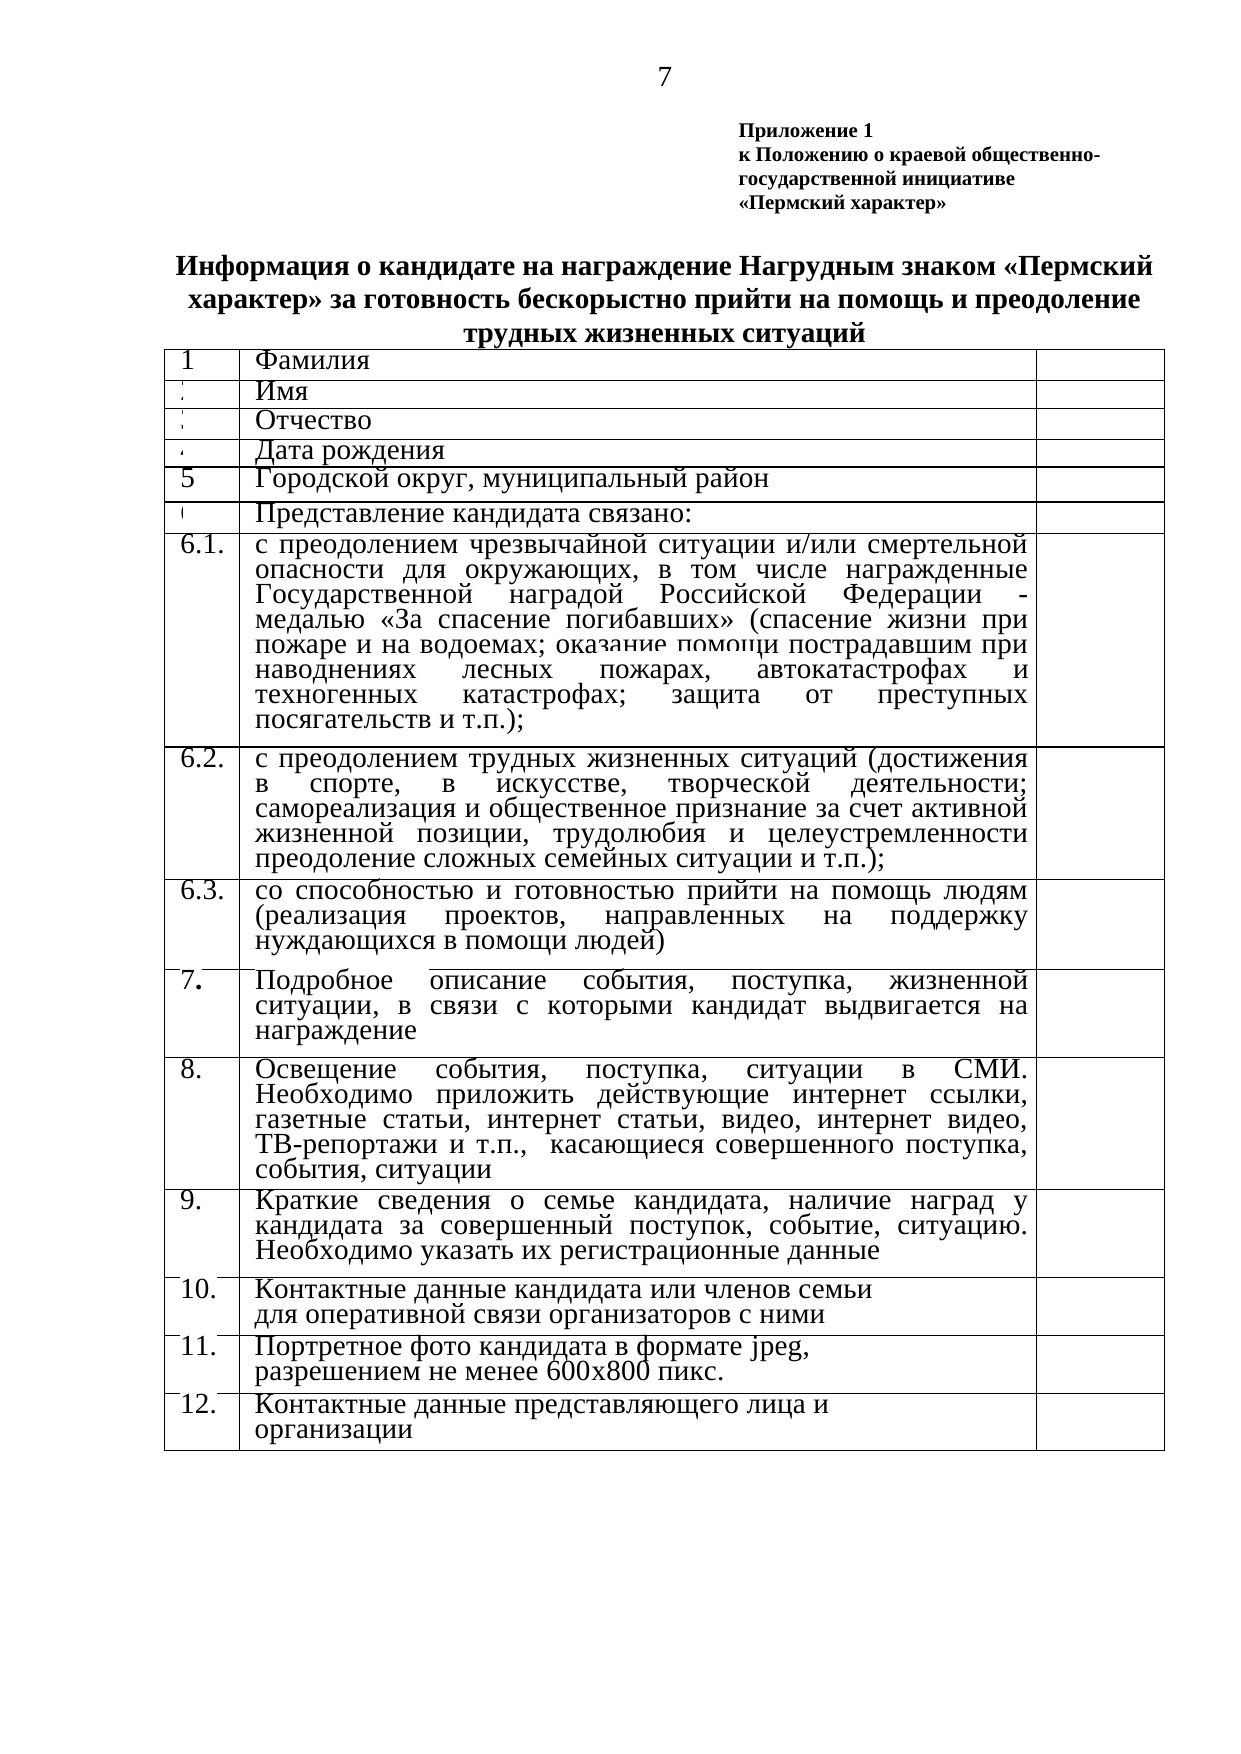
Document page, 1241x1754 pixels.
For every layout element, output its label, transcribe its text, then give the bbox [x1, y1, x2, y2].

table_cell 6.1. [165, 534, 239, 746]
table_cell с преодолением трудных жизненных ситуаций (достижения в спорте, в искусстве, творческой деятельности; самореализация и общественное признание за счет активной жизненной позиции, трудолюбия и целеустремленности преодоление сложных семейных ситуации и т.п.); [240, 748, 1036, 878]
table_cell [1037, 1278, 1164, 1335]
table_cell [1037, 1058, 1164, 1188]
table_cell Представление кандидата связано: [240, 503, 1036, 533]
table_cell [1037, 468, 1164, 501]
table_cell [1037, 1336, 1164, 1392]
table_cell Контактные данные кандидата или членов семьи для оперативной связи организаторов с ними [240, 1278, 1036, 1335]
table_cell 9. [165, 1190, 239, 1277]
table_cell Имя [240, 381, 1036, 408]
table_cell [1037, 409, 1164, 438]
table_header [1037, 350, 1164, 379]
table_cell 2. [165, 381, 239, 408]
table_cell 8. [165, 1058, 239, 1188]
table_cell 3. [165, 409, 239, 438]
table_cell Городской округ, муниципальный район [240, 468, 1036, 501]
text к Положению о краевой общественно-государственной инициативе «Пермский характер» [738, 142, 1181, 214]
table_cell 6.3. [165, 880, 239, 969]
table_cell Дата рождения [240, 440, 1036, 466]
table_cell Краткие сведения о семье кандидата, наличие наград у кандидата за совершенный поступок, событие, ситуацию. Необходимо указать их регистрационные данные [240, 1190, 1036, 1277]
table_cell Подробное описание события, поступка, жизненной ситуации, в связи с которыми кандидат выдвигается на награждение [240, 970, 1036, 1057]
table_cell Портретное фото кандидата в формате jpeg, разрешением не менее 600x800 пикс. [240, 1336, 1036, 1392]
table_cell [1037, 1394, 1164, 1450]
table_cell 7. [165, 970, 239, 1057]
table_header 1 [165, 350, 239, 379]
text Информация о кандидате на награждение Нагрудным знаком «Пермский характер» за готовность бескорыстно прийти на помощь и преодоление трудных жизненных ситуаций [148, 248, 1181, 348]
table_cell Освещение события, поступка, ситуации в СМИ. Необходимо приложить действующие интернет ссылки, газетные статьи, интернет статьи, видео, интернет видео, ТВ-репортажи и т.п., касающиеся совершенного поступка, события, ситуации [240, 1058, 1036, 1188]
table_cell Контактные данные представляющего лица и организации [240, 1394, 1036, 1450]
table_cell со способностью и готовностью прийти на помощь людям (реализация проектов, направленных на поддержку нуждающихся в помощи людей) [240, 880, 1036, 969]
table_cell 12. [165, 1394, 239, 1450]
table_cell [1037, 1190, 1164, 1277]
table_cell [1037, 440, 1164, 466]
table_cell [1037, 381, 1164, 408]
table_cell 6.2. [165, 748, 239, 878]
table_cell [1037, 748, 1164, 878]
text Приложение 1 [738, 118, 1181, 142]
table_cell [1037, 503, 1164, 533]
table_header Фамилия [240, 350, 1036, 379]
table_cell [1037, 880, 1164, 969]
table_cell 5 [165, 468, 239, 501]
table_cell с преодолением чрезвычайной ситуации и/или смертельной опасности для окружающих, в том числе награжденные Государственной наградой Российской Федерации - медалью «За спасение погибавших» (спасение жизни при пожаре и на водоемах; оказание помощи пострадавшим при наводнениях лесных пожарах, автокатастрофах и техногенных катастрофах; защита от преступных посягательств и т.п.); [240, 534, 1036, 746]
table_cell 11. [165, 1336, 239, 1392]
table_cell 4. [165, 440, 239, 466]
table_cell 10. [165, 1278, 239, 1335]
table_cell 6. [165, 503, 239, 533]
table_cell Отчество [240, 409, 1036, 438]
table_cell [1037, 970, 1164, 1057]
table_cell [1037, 534, 1164, 746]
